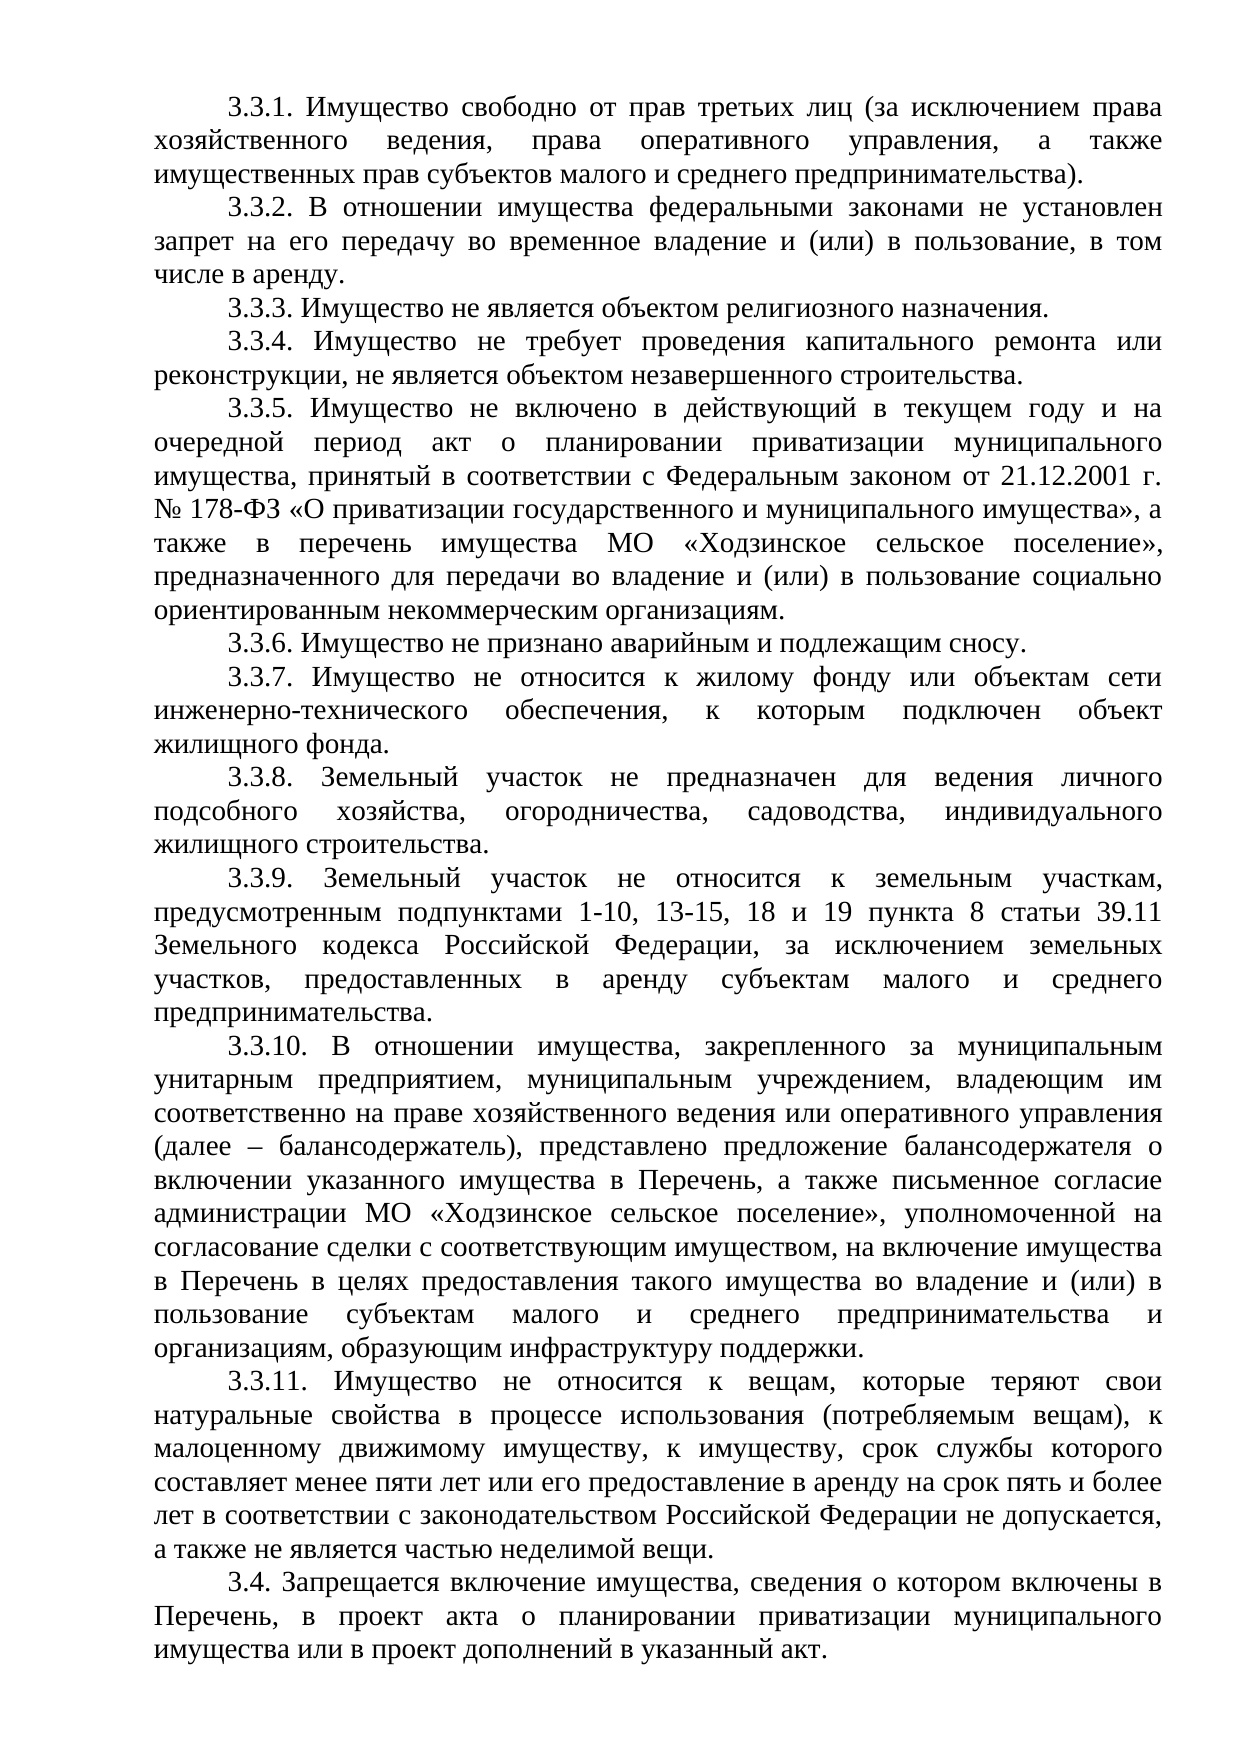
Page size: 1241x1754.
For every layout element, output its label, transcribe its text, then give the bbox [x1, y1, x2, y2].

list 3.3.10. В отношении имущества, закрепленного за муниципальным унитарным предприятием, муниципальным учреждением, владеющим им соответственно на праве хозяйственного ведения или оперативного управления (далее – балансодержатель), представлено предложение балансодержателя о включении указанного имущества в Перечень, а также письменное согласие администрации МО «Ходзинское сельское поселение», уполномоченной на согласование сделки с соответствующим имуществом, на включение имущества в Перечень в целях предоставления такого имущества во владение и (или) в пользование субъектам малого и среднего предпринимательства и организациям, образующим инфраструктуру поддержки. [153, 1028, 1163, 1363]
list 3.3.6. Имущество не признано аварийным и подлежащим сносу. [153, 625, 1163, 659]
list 3.3.4. Имущество не требует проведения капитального ремонта или реконструкции, не является объектом незавершенного строительства. [153, 323, 1163, 391]
list 3.3.5. Имущество не включено в действующий в текущем году и на очередной период акт о планировании приватизации муниципального имущества, принятый в соответствии с Федеральным законом от 21.12.2001 г. № 178-ФЗ «О приватизации государственного и муниципального имущества», а также в перечень имущества МО «Ходзинское сельское поселение», предназначенного для передачи во владение и (или) в пользование социально ориентированным некоммерческим организациям. [153, 391, 1163, 625]
list 3.3.3. Имущество не является объектом религиозного назначения. [153, 290, 1163, 323]
list 3.3.8. Земельный участок не предназначен для ведения личного подсобного хозяйства, огородничества, садоводства, индивидуального жилищного строительства. [153, 759, 1163, 860]
list 3.4. Запрещается включение имущества, сведения о котором включены в Перечень, в проект акта о планировании приватизации муниципального имущества или в проект дополнений в указанный акт. [153, 1564, 1163, 1665]
list 3.3.2. В отношении имущества федеральными законами не установлен запрет на его передачу во временное владение и (или) в пользование, в том числе в аренду. [153, 189, 1163, 290]
list 3.3.7. Имущество не относится к жилому фонду или объектам сети инженерно-технического обеспечения, к которым подключен объект жилищного фонда. [153, 659, 1163, 759]
list 3.3.9. Земельный участок не относится к земельным участкам, предусмотренным подпунктами 1-10, 13-15, 18 и 19 пункта 8 статьи 39.11 Земельного кодекса Российской Федерации, за исключением земельных участков, предоставленных в аренду субъектам малого и среднего предпринимательства. [153, 860, 1163, 1028]
list 3.3.1. Имущество свободно от прав третьих лиц (за исключением права хозяйственного ведения, права оперативного управления, а также имущественных прав субъектов малого и среднего предпринимательства). [153, 89, 1163, 189]
list 3.3.11. Имущество не относится к вещам, которые теряют свои натуральные свойства в процессе использования (потребляемым вещам), к малоценному движимому имуществу, к имуществу, срок службы которого составляет менее пяти лет или его предоставление в аренду на срок пять и более лет в соответствии с законодательством Российской Федерации не допускается, а также не является частью неделимой вещи. [153, 1363, 1163, 1564]
